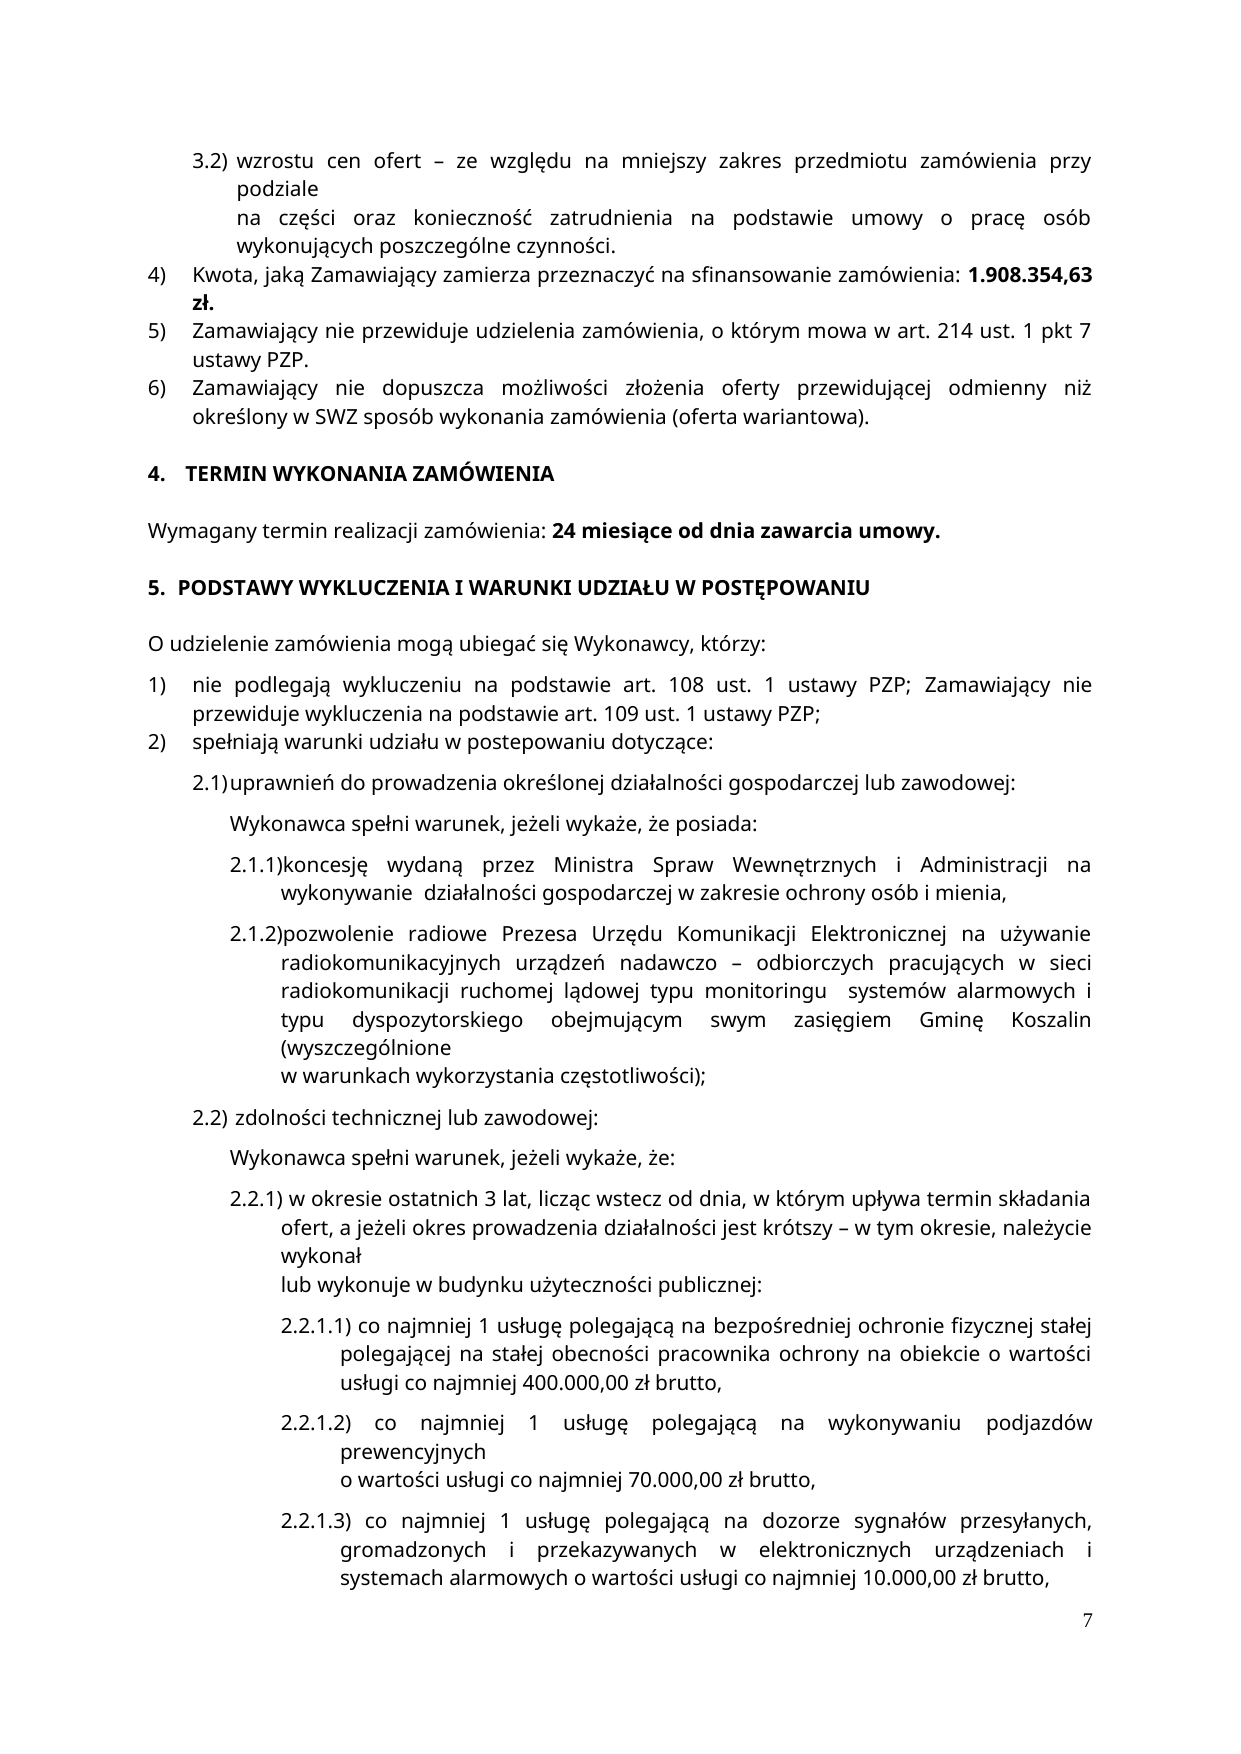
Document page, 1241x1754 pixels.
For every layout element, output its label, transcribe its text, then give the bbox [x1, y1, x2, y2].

text 2.2.1.1) co najmniej 1 usługę polegającą na bezpośredniej ochronie fizycznej stałej polegającej na stałej obecności pracownika ochrony na obiekcie o wartości usługi co najmniej 400.000,00 zł brutto, [281, 1311, 1092, 1396]
list nie podlegają wykluczeniu na podstawie art. 108 ust. 1 ustawy PZP; Zamawiający nie przewiduje wykluczenia na podstawie art. 109 ust. 1 ustawy PZP; [148, 670, 1092, 727]
text 2.2.1) w okresie ostatnich 3 lat, licząc wstecz od dnia, w którym upływa termin składania ofert, a jeżeli okres prowadzenia działalności jest krótszy – w tym okresie, należycie wykonał lub wykonuje w budynku użyteczności publicznej: [229, 1184, 1092, 1298]
list Zamawiający nie przewiduje udzielenia zamówienia, o którym mowa w art. 214 ust. 1 pkt 7 ustawy PZP. [148, 317, 1092, 373]
list Zamawiający nie dopuszcza możliwości złożenia oferty przewidującej odmienny niż określony w SWZ sposób wykonania zamówienia (oferta wariantowa). [148, 373, 1092, 430]
list wzrostu cen ofert – ze względu na mniejszy zakres przedmiotu zamówienia przy podziale na części oraz konieczność zatrudnienia na podstawie umowy o pracę osób wykonujących poszczególne czynności. [192, 146, 1092, 260]
list TERMIN WYKONANIA ZAMÓWIENIA [148, 459, 1092, 487]
text 2.2.1.2) co najmniej 1 usługę polegającą na wykonywaniu podjazdów prewencyjnych o wartości usługi co najmniej 70.000,00 zł brutto, [281, 1408, 1092, 1494]
text 2.1.1)koncesję wydaną przez Ministra Spraw Wewnętrznych i Administracji na wykonywanie działalności gospodarczej w zakresie ochrony osób i mienia, [229, 850, 1092, 907]
text O udzielenie zamówienia mogą ubiegać się Wykonawcy, którzy: [148, 629, 1092, 658]
text 2.2.1.3) co najmniej 1 usługę polegającą na dozorze sygnałów przesyłanych, gromadzonych i przekazywanych w elektronicznych urządzeniach i systemach alarmowych o wartości usługi co najmniej 10.000,00 zł brutto, [281, 1506, 1092, 1592]
list spełniają warunki udziału w postepowaniu dotyczące: [148, 727, 1092, 756]
text Wykonawca spełni warunek, jeżeli wykaże, że: [171, 1143, 1092, 1172]
text 2.1.2)pozwolenie radiowe Prezesa Urzędu Komunikacji Elektronicznej na używanie radiokomunikacyjnych urządzeń nadawczo – odbiorczych pracujących w sieci radiokomunikacji ruchomej lądowej typu monitoringu systemów alarmowych i typu dyspozytorskiego obejmującym swym zasięgiem Gminę Koszalin (wyszczególnione w warunkach wykorzystania częstotliwości); [229, 919, 1092, 1090]
list uprawnień do prowadzenia określonej działalności gospodarczej lub zawodowej: [192, 768, 1092, 797]
text Wymagany termin realizacji zamówienia: 24 miesiące od dnia zawarcia umowy. [148, 516, 1092, 544]
list Kwota, jaką Zamawiający zamierza przeznaczyć na sfinansowanie zamówienia: 1.908.354,63 zł. [148, 260, 1092, 317]
list zdolności technicznej lub zawodowej: [192, 1103, 1092, 1131]
list PODSTAWY WYKLUCZENIA I WARUNKI UDZIAŁU W POSTĘPOWANIU [148, 573, 1092, 601]
text Wykonawca spełni warunek, jeżeli wykaże, że posiada: [171, 809, 1092, 838]
